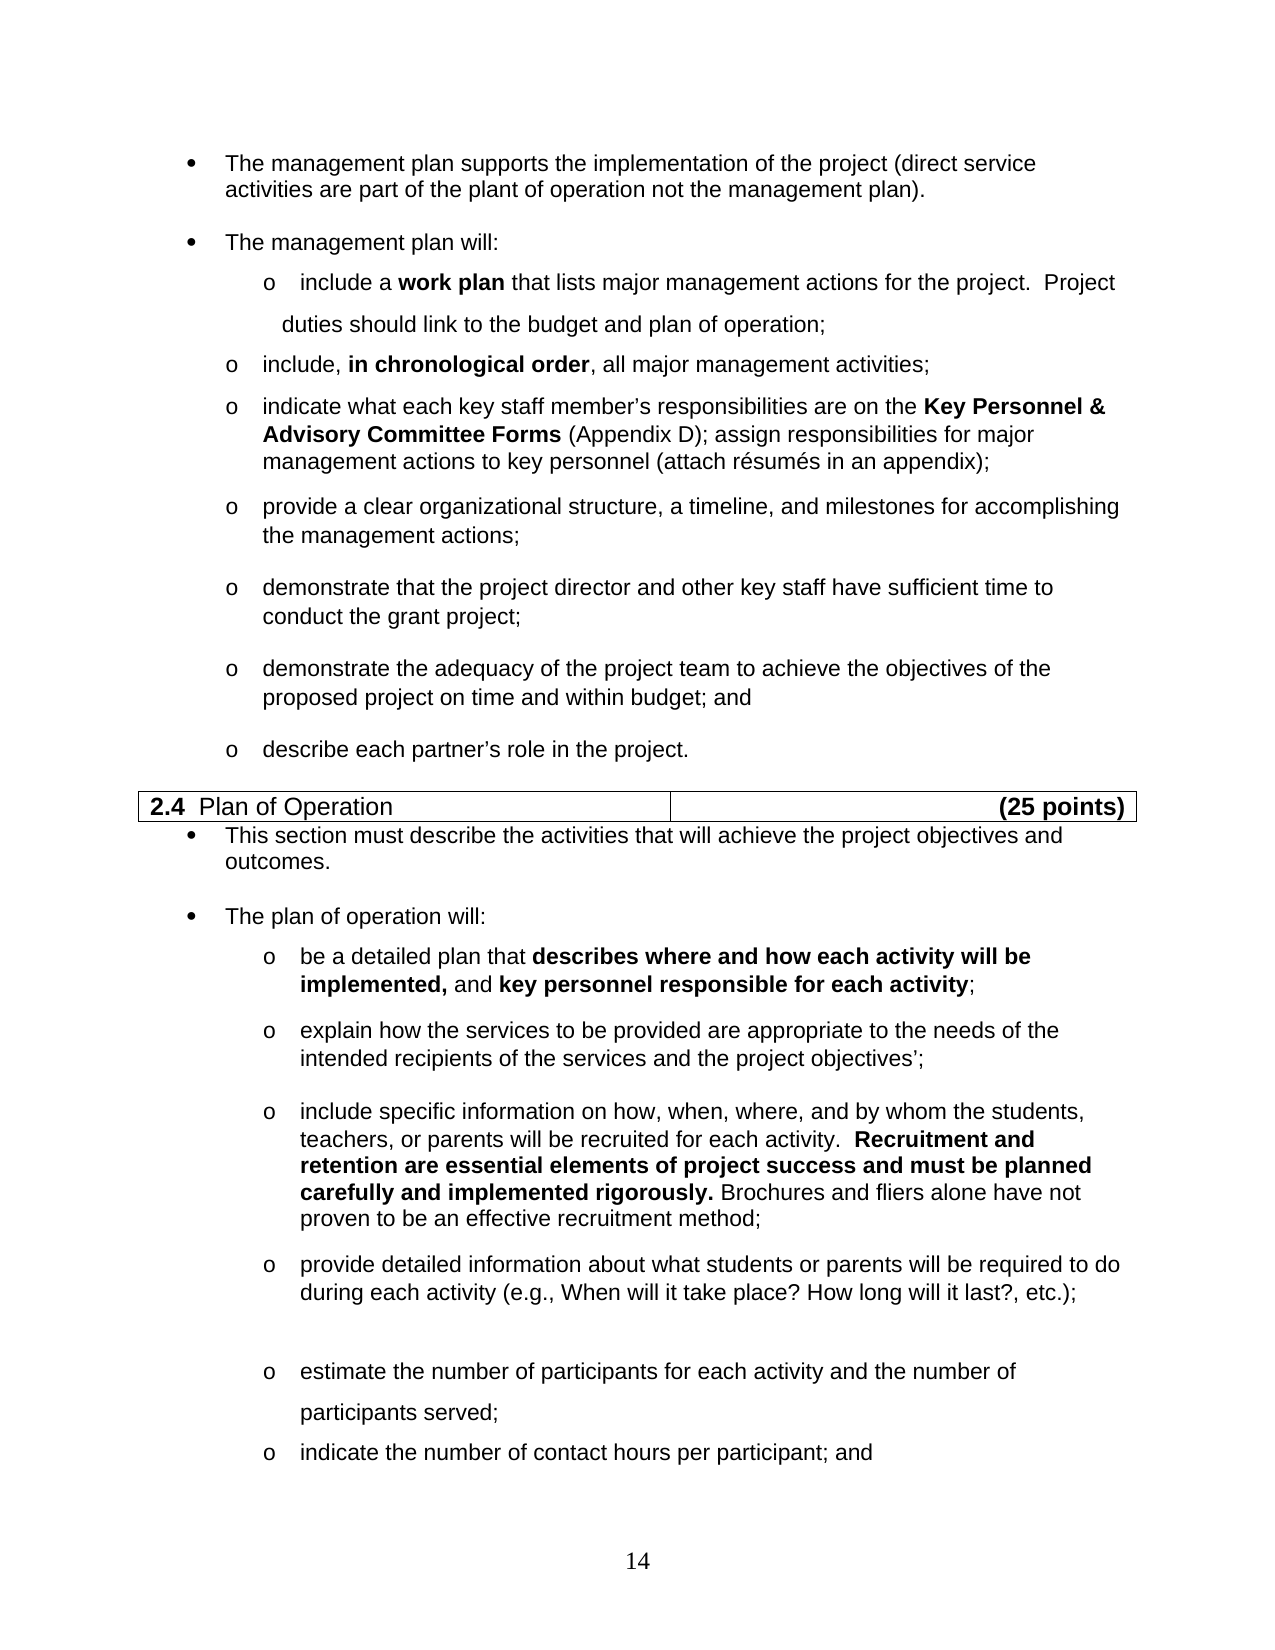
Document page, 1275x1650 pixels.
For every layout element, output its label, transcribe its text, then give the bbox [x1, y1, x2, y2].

list include specific information on how, when, where, and by whom the students, teachers, or parents will be recruited for each activity. Recruitment and retention are essential elements of project success and must be planned carefully and implemented rigorously. Brochures and fliers alone have not proven to be an effective recruitment method; [262, 1098, 1125, 1231]
list provide detailed information about what students or parents will be required to do [262, 1251, 1125, 1279]
list estimate the number of participants for each activity and the number of participants served; [262, 1358, 1125, 1426]
text duties should link to the budget and plan of operation; [262, 311, 1125, 337]
title be a detailed plan that describes where and how each activity will be implemented, and key personnel responsible for each activity; [262, 943, 1125, 997]
list The plan of operation will: [187, 903, 1125, 930]
list The management plan will: [187, 229, 1125, 255]
title provide a clear organizational structure, a timeline, and milestones for accomplishing the management actions; [225, 493, 1125, 548]
title indicate what each key staff member’s responsibilities are on the Key Personnel & Advisory Committee Forms (Appendix D); assign responsibilities for major management actions to key personnel (attach résumés in an appendix); [225, 393, 1125, 474]
list indicate the number of contact hours per participant; and [262, 1439, 1125, 1467]
list explain how the services to be provided are appropriate to the needs of the intended recipients of the services and the project objectives’; [262, 1017, 1125, 1071]
subtitle demonstrate the adequacy of the project team to achieve the objectives of the proposed project on time and within budget; and [225, 655, 1125, 710]
table_header 2.4 Plan of Operation [139, 792, 670, 821]
table_header (25 points) [671, 792, 1136, 821]
list include a work plan that lists major management actions for the project. Project [225, 268, 1125, 297]
subtitle describe each partner’s role in the project. [225, 736, 1125, 765]
text during each activity (e.g., When will it take place? How long will it last?, etc.); [262, 1279, 1125, 1305]
list The management plan supports the implementation of the project (direct service activities are part of the plant of operation not the management plan). [187, 150, 1125, 203]
title include, in chronological order, all major management activities; [225, 351, 1125, 379]
list This section must describe the activities that will achieve the project objectives and outcomes. [187, 822, 1125, 903]
list demonstrate that the project director and other key staff have sufficient time to conduct the grant project; [225, 574, 1125, 629]
